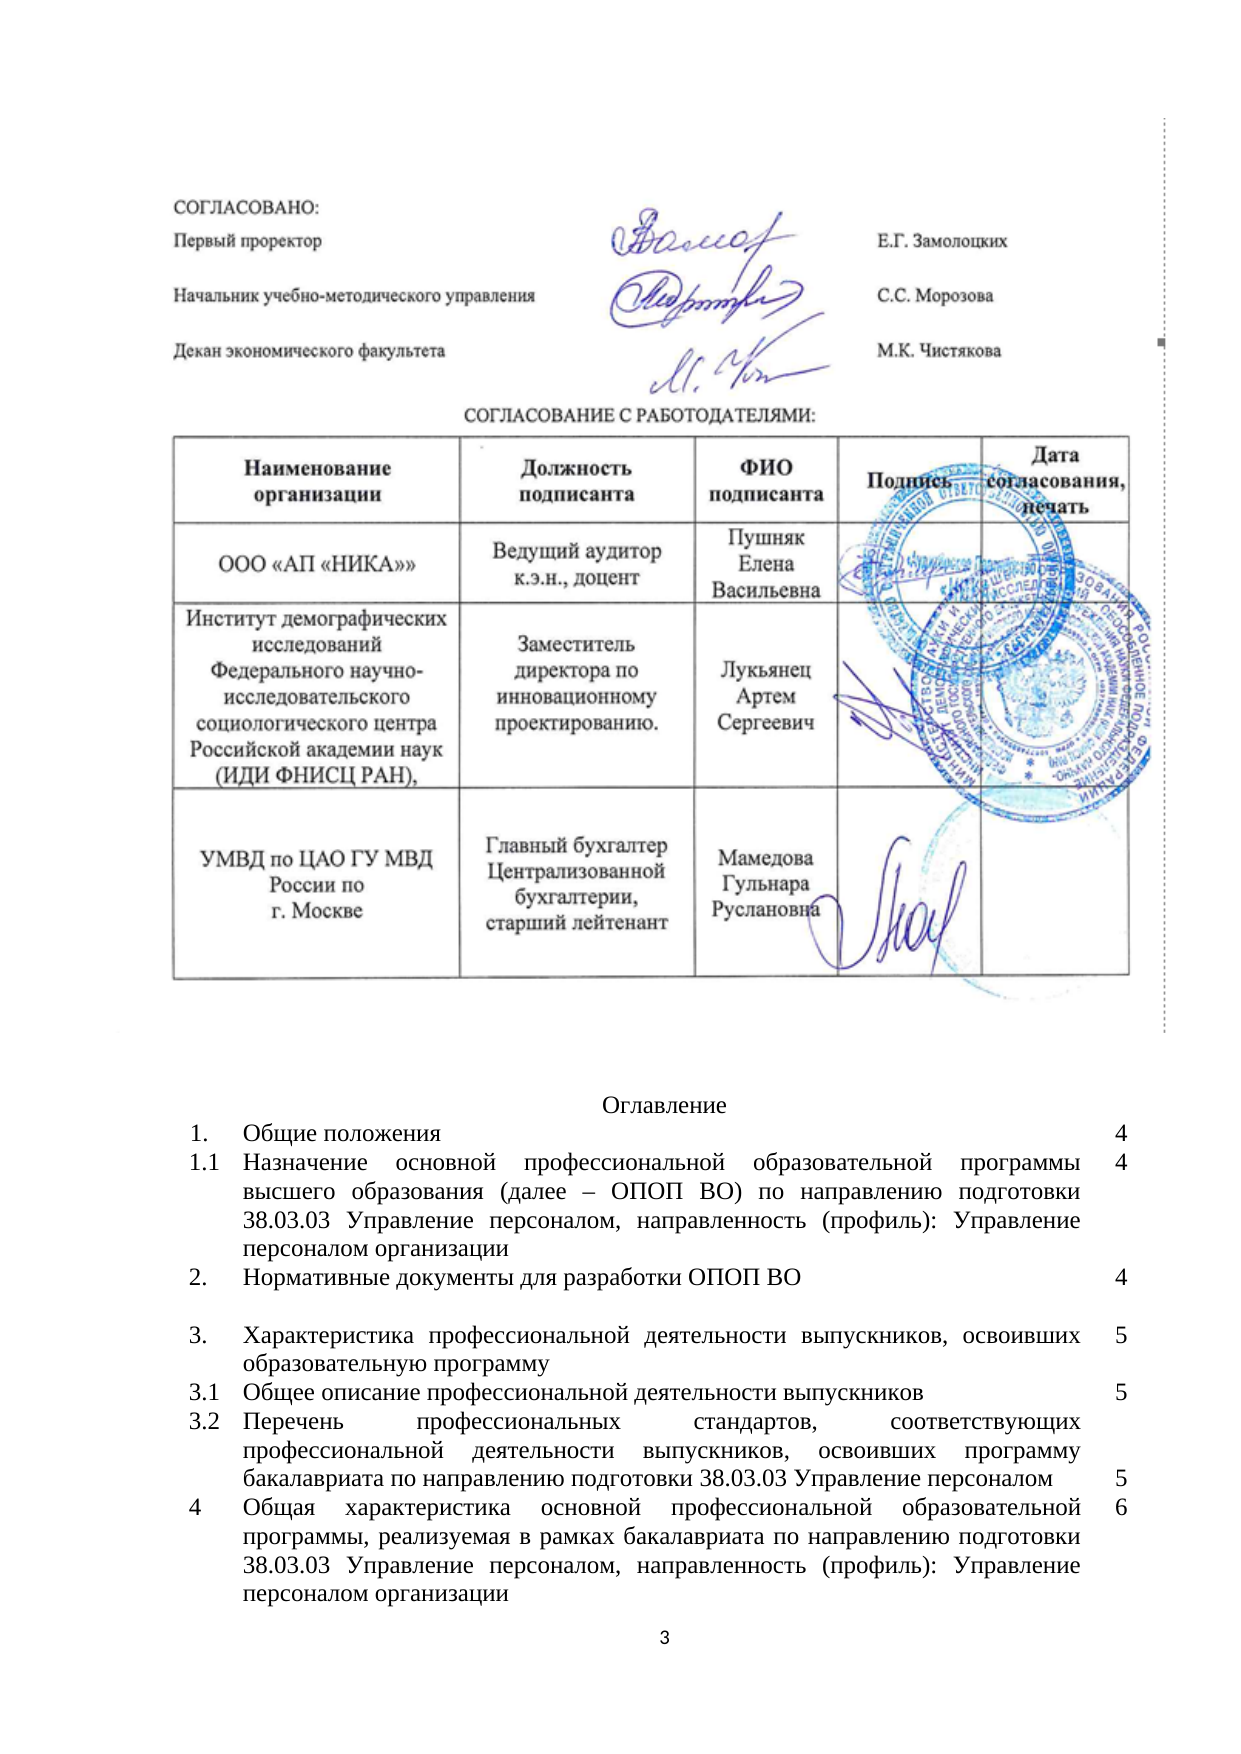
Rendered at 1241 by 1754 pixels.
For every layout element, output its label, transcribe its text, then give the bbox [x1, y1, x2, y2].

table_cell 4 [1093, 1147, 1150, 1262]
table_cell Нормативные документы для разработки ОПОП ВО [231, 1262, 1093, 1320]
table_cell Назначение основной профессиональной образовательной программы высшего образования (далее – ОПОП ВО) по направлению подготовки 38.03.03 Управление персоналом, направленность (профиль): Управление персоналом организации [231, 1147, 1093, 1262]
table_cell 4 [1093, 1262, 1150, 1320]
table_cell 3.2 [177, 1406, 231, 1492]
table_cell 4 [177, 1492, 231, 1607]
table_cell Перечень профессиональных стандартов, соответствующих профессиональной деятельности выпускников, освоивших программу бакалавриата по направлению подготовки 38.03.03 Управление персоналом [231, 1406, 1093, 1492]
table_cell 1.1 [177, 1147, 231, 1262]
table_cell [177, 1262, 231, 1320]
table_cell Общее описание профессиональной деятельности выпускников [231, 1377, 1093, 1406]
table_cell 3.1 [177, 1377, 231, 1406]
table_header Общие положения [231, 1119, 1093, 1147]
table_cell 5 [1093, 1406, 1150, 1492]
table_cell 5 [1093, 1320, 1150, 1377]
table_cell Общая характеристика основной профессиональной образовательной программы, реализуемая в рамках бакалавриата по направлению подготовки 38.03.03 Управление персоналом, направленность (профиль): Управление персоналом организации [231, 1492, 1093, 1607]
table_cell 5 [1093, 1377, 1150, 1406]
table_header 4 [1093, 1119, 1150, 1147]
picture [88, 118, 1172, 1033]
text Оглавление [177, 1090, 1152, 1118]
table_cell 3. [177, 1320, 231, 1377]
table_cell 6 [1093, 1492, 1150, 1607]
table_cell Характеристика профессиональной деятельности выпускников, освоивших образовательную программу [231, 1320, 1093, 1377]
table_header [177, 1119, 231, 1147]
